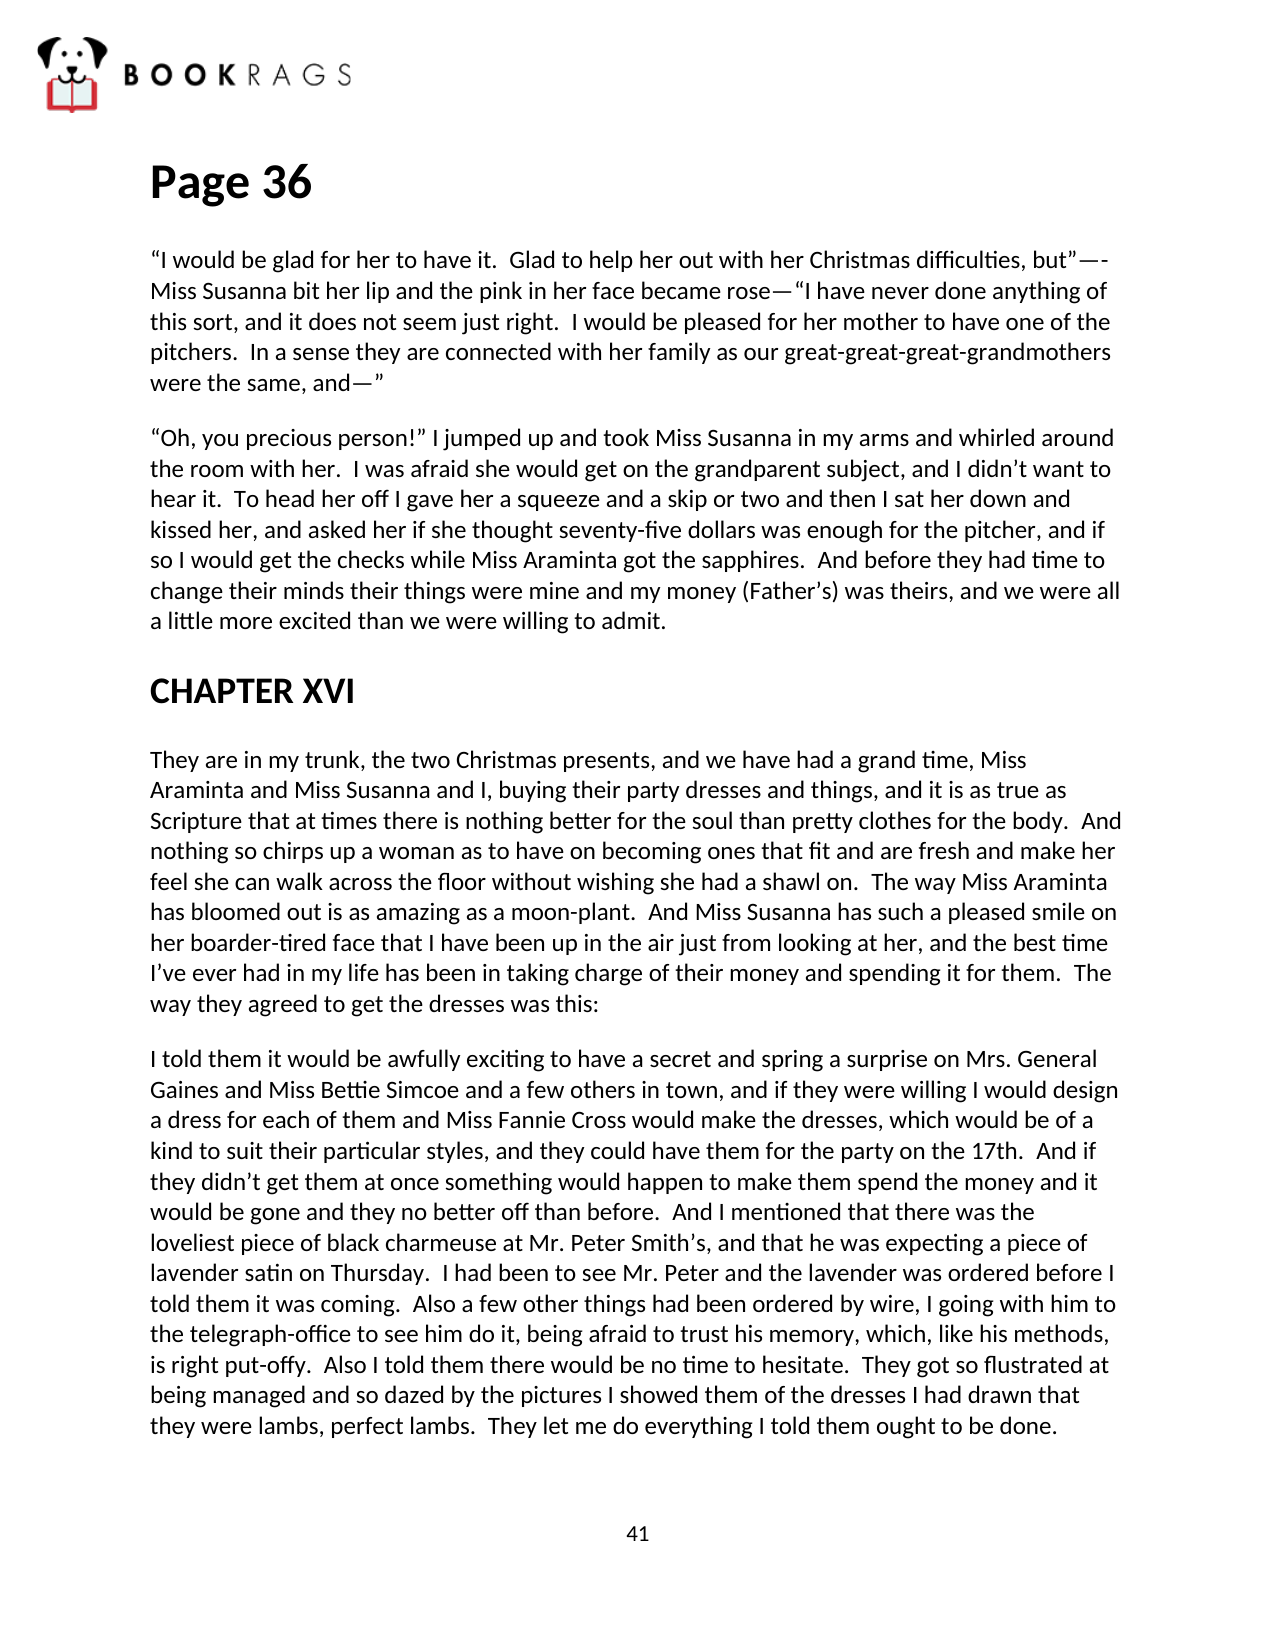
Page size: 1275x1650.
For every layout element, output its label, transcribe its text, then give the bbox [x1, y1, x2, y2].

text They are in my trunk, the two Christmas presents, and we have had a grand time, Miss Araminta and Miss Susanna and I, buying their party dresses and things, and it is as true as Scripture that at times there is nothing better for the soul than pretty clothes for the body. And nothing so chirps up a woman as to have on becoming ones that fit and are fresh and make her feel she can walk across the floor without wishing she had a shawl on. The way Miss Araminta has bloomed out is as amazing as a moon-plant. And Miss Susanna has such a pleased smile on her boarder-tired face that I have been up in the air just from looking at her, and the best time I’ve ever had in my life has been in taking charge of their money and spending it for them. The way they agreed to get the dresses was this: [150, 744, 1125, 1019]
text I told them it would be awfully exciting to have a secret and spring a surprise on Mrs. General Gaines and Miss Bettie Simcoe and a few others in town, and if they were willing I would design a dress for each of them and Miss Fannie Cross would make the dresses, which would be of a kind to suit their particular styles, and they could have them for the party on the 17th. And if they didn’t get them at once something would happen to make them spend the money and it would be gone and they no better off than before. And I mentioned that there was the loveliest piece of black charmeuse at Mr. Peter Smith’s, and that he was expecting a piece of lavender satin on Thursday. I had been to see Mr. Peter and the lavender was ordered before I told them it was coming. Also a few other things had been ordered by wire, I going with him to the telegraph-office to see him do it, being afraid to trust his memory, which, like his methods, is right put-offy. Also I told them there would be no time to hesitate. They got so flustrated at being managed and so dazed by the pictures I showed them of the dresses I had drawn that they were lambs, perfect lambs. They let me do everything I told them ought to be done. [150, 1044, 1125, 1440]
text “Oh, you precious person!” I jumped up and took Miss Susanna in my arms and whirled around the room with her. I was afraid she would get on the grandparent subject, and I didn’t want to hear it. To head her off I gave her a squeeze and a skip or two and then I sat her down and kissed her, and asked her if she thought seventy-five dollars was enough for the pitcher, and if so I would get the checks while Miss Araminta got the sapphires. And before they had time to change their minds their things were mine and my money (Father’s) was theirs, and we were all a little more excited than we were willing to admit. [150, 422, 1125, 636]
text CHAPTER XVI [150, 667, 1125, 713]
text “I would be glad for her to have it. Glad to help her out with her Christmas difficulties, but”—­Miss Susanna bit her lip and the pink in her face became rose—­“I have never done anything of this sort, and it does not seem just right. I would be pleased for her mother to have one of the pitchers. In a sense they are connected with her family as our great-great-great-grandmothers were the same, and—­” [150, 244, 1125, 397]
text Page 36 [150, 150, 1125, 211]
picture [37, 37, 351, 113]
